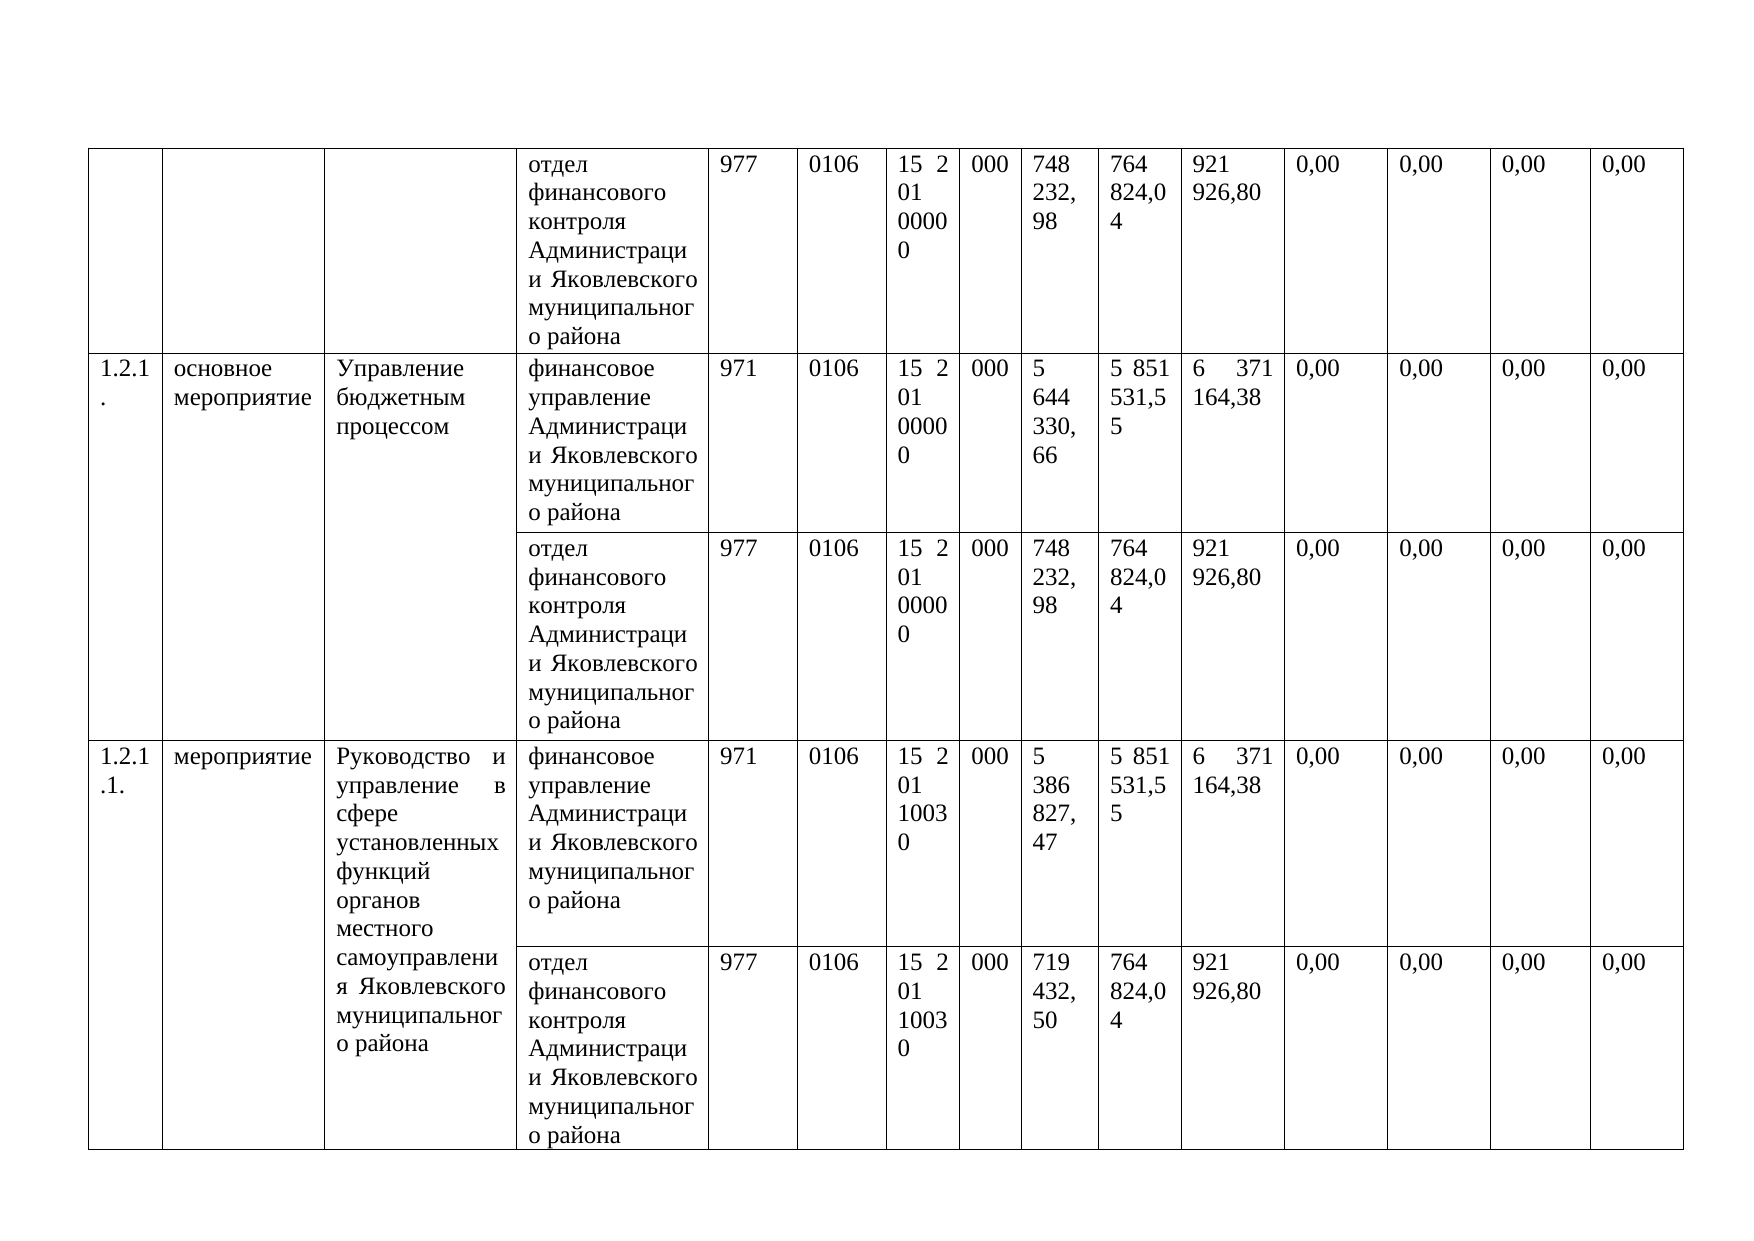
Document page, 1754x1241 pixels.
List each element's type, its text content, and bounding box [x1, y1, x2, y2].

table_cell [517, 741, 708, 946]
table_cell 0,00 [1591, 354, 1683, 532]
table_cell 0,00 [1285, 947, 1387, 1148]
table_cell 0,00 [1388, 149, 1490, 352]
table_cell 000 [960, 354, 1021, 532]
table_cell 0,00 [1285, 533, 1387, 740]
table_cell 977 [709, 947, 797, 1148]
table_cell 0106 [798, 947, 886, 1148]
table_cell 971 [709, 741, 797, 946]
table_cell 921 926,80 [1182, 947, 1284, 1148]
table_cell 0,00 [1491, 149, 1590, 352]
table_cell 15 2 01 10030 [887, 947, 959, 1148]
table_cell 748 232,98 [1022, 149, 1098, 352]
table_cell 0,00 [1591, 947, 1683, 1148]
table_cell 977 [709, 533, 797, 740]
table_cell 0,00 [1285, 354, 1387, 532]
table_cell 971 [709, 354, 797, 532]
table_cell отдел финансового контроля Администрации Яковлевского муниципального района [517, 149, 708, 352]
table_cell 0,00 [1285, 741, 1387, 946]
table_cell 0,00 [1491, 741, 1590, 946]
table_cell 15 2 01 00000 [887, 533, 959, 740]
table_cell 6 371 164,38 [1182, 741, 1284, 946]
table_cell 748 232,98 [1022, 533, 1098, 740]
table_cell 0,00 [1491, 354, 1590, 532]
table_cell 0,00 [1491, 947, 1590, 1148]
table_cell 000 [960, 741, 1021, 946]
table_cell 000 [960, 947, 1021, 1148]
table_cell 921 926,80 [1182, 149, 1284, 352]
table_cell 15 2 01 00000 [887, 354, 959, 532]
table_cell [517, 354, 708, 532]
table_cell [517, 947, 708, 1148]
table_cell 000 [960, 149, 1021, 352]
table_cell 0,00 [1591, 741, 1683, 946]
table_cell 15 2 01 00000 [887, 149, 959, 352]
table_cell 719 432,50 [1022, 947, 1098, 1148]
table_cell 1.2.1.1. [89, 741, 162, 1148]
table_cell 5 851 531,55 [1099, 354, 1181, 532]
table_cell мероприятие [163, 741, 324, 1148]
table_cell 0106 [798, 354, 886, 532]
table_cell 5 386 827,47 [1022, 741, 1098, 946]
table_cell 0106 [798, 149, 886, 352]
table_cell 0,00 [1388, 533, 1490, 740]
table_cell Управление бюджетным процессом [325, 354, 516, 740]
table_cell 0,00 [1591, 149, 1683, 352]
table_cell 1.2.1. [89, 354, 162, 740]
table_cell Руководство и управление в сфере установленных функций органов местного самоуправления Яковлевского муниципального района [325, 741, 516, 1148]
table_cell 15 2 01 10030 [887, 741, 959, 946]
table_cell 0106 [798, 533, 886, 740]
table_cell 5 851 531,55 [1099, 741, 1181, 946]
table_cell 764 824,04 [1099, 533, 1181, 740]
table_cell 977 [709, 149, 797, 352]
table_cell 0,00 [1388, 354, 1490, 532]
table_cell 5 644 330,66 [1022, 354, 1098, 532]
table_cell 921 926,80 [1182, 533, 1284, 740]
table_cell 764 824,04 [1099, 947, 1181, 1148]
table_cell 000 [960, 533, 1021, 740]
table_cell 0,00 [1285, 149, 1387, 352]
table_cell 6 371 164,38 [1182, 354, 1284, 532]
table_cell 0,00 [1591, 533, 1683, 740]
table_cell 0,00 [1388, 947, 1490, 1148]
table_cell 0,00 [1491, 533, 1590, 740]
table_cell 0106 [798, 741, 886, 946]
table_cell 764 824,04 [1099, 149, 1181, 352]
table_cell основное мероприятие [163, 354, 324, 740]
table_cell отдел финансового контроля Администрации Яковлевского муниципального района [517, 533, 708, 740]
table_cell 0,00 [1388, 741, 1490, 946]
